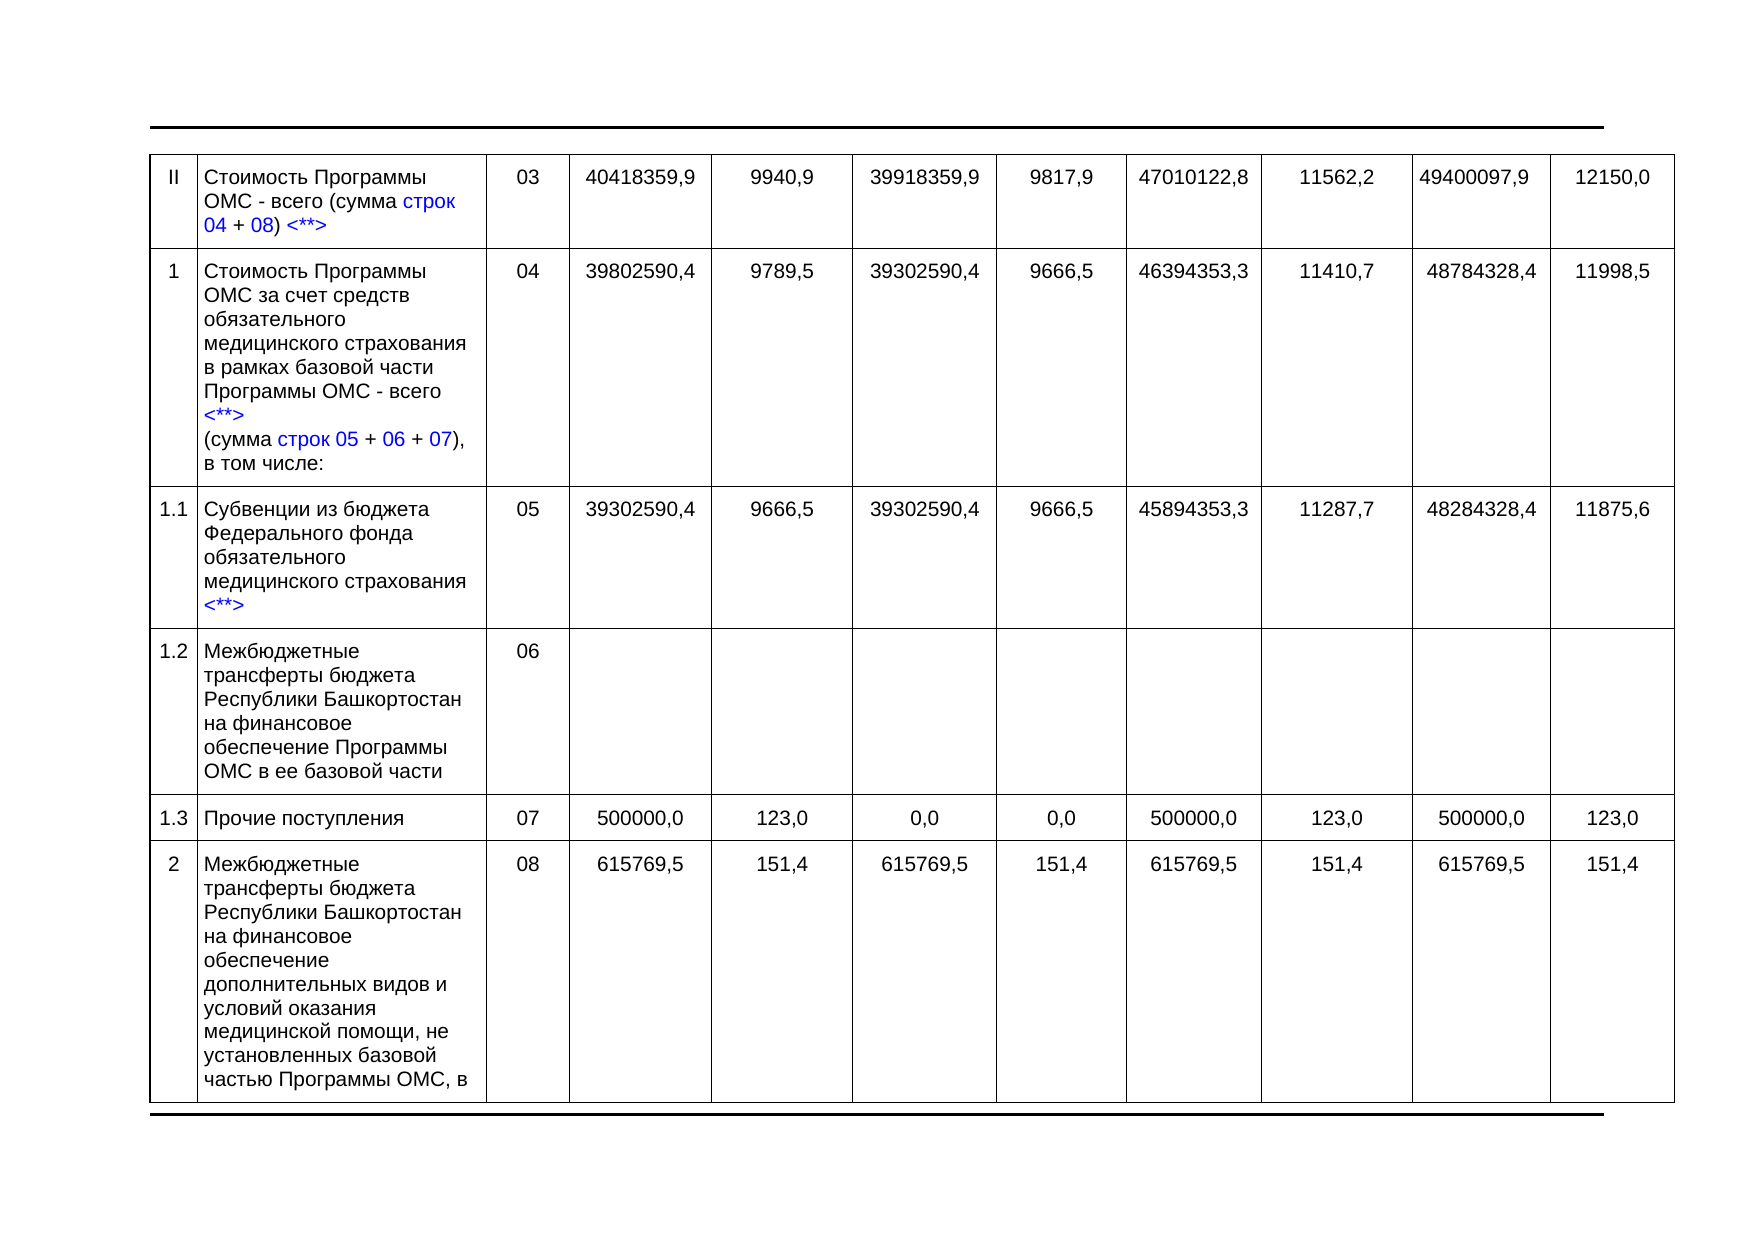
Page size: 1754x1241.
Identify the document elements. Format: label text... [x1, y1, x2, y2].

table_cell 1.3 [151, 795, 197, 840]
table_cell 9666,5 [997, 487, 1126, 628]
table_cell 49400097,9 [1413, 155, 1550, 248]
table_cell [997, 629, 1126, 794]
table_cell 40418359,9 [570, 155, 711, 248]
table_cell 0,0 [997, 795, 1126, 840]
table_cell 123,0 [1551, 795, 1674, 840]
table_cell 39918359,9 [853, 155, 996, 248]
table_cell 9940,9 [712, 155, 852, 248]
table_cell 11875,6 [1551, 487, 1674, 628]
table_cell 47010122,8 [1127, 155, 1261, 248]
table_cell 151,4 [712, 841, 852, 1102]
table_cell 11287,7 [1262, 487, 1412, 628]
table_cell 9666,5 [712, 487, 852, 628]
table_cell Субвенции из бюджета Федерального фонда обязательного медицинского страхования <**> [198, 487, 486, 628]
table_cell 05 [487, 487, 569, 628]
table_cell [712, 629, 852, 794]
table_cell II [151, 155, 197, 248]
table_cell 03 [487, 155, 569, 248]
table_cell [853, 629, 996, 794]
table_cell 1.1 [151, 487, 197, 628]
table_cell 500000,0 [1413, 795, 1550, 840]
table_cell 123,0 [712, 795, 852, 840]
table_cell 2 [151, 841, 197, 1102]
table_cell 48284328,4 [1413, 487, 1550, 628]
table_cell 11998,5 [1551, 249, 1674, 486]
table_cell 500000,0 [570, 795, 711, 840]
table_cell 04 [487, 249, 569, 486]
table_cell Прочие поступления [198, 795, 486, 840]
table_cell 151,4 [997, 841, 1126, 1102]
table_cell [1413, 629, 1550, 794]
table_cell 39302590,4 [570, 487, 711, 628]
table_cell 46394353,3 [1127, 249, 1261, 486]
table_cell 151,4 [1262, 841, 1412, 1102]
table_cell 39302590,4 [853, 249, 996, 486]
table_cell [198, 841, 486, 1102]
table_cell 39302590,4 [853, 487, 996, 628]
table_cell 615769,5 [1127, 841, 1261, 1102]
table_cell 0,0 [853, 795, 996, 840]
table_cell 615769,5 [1413, 841, 1550, 1102]
table_cell [1551, 629, 1674, 794]
table_cell 1.2 [151, 629, 197, 794]
table_cell 08 [487, 841, 569, 1102]
table_cell 123,0 [1262, 795, 1412, 840]
table_cell 9666,5 [997, 249, 1126, 486]
table_cell [1262, 629, 1412, 794]
table_cell [570, 629, 711, 794]
table_cell Стоимость Программы ОМС за счет средств обязательного медицинского страхования в рамках базовой части Программы ОМС - всего <**> (сумма строк 05 + 06 + 07), в том числе: [198, 249, 486, 486]
table_cell 9817,9 [997, 155, 1126, 248]
table_cell 39802590,4 [570, 249, 711, 486]
table_cell 1 [151, 249, 197, 486]
table_cell [1127, 629, 1261, 794]
table_cell 45894353,3 [1127, 487, 1261, 628]
table_cell 151,4 [1551, 841, 1674, 1102]
table_cell 48784328,4 [1413, 249, 1550, 486]
table_cell 11562,2 [1262, 155, 1412, 248]
table_cell Межбюджетные трансферты бюджета Республики Башкортостан на финансовое обеспечение Программы ОМС в ее базовой части [198, 629, 486, 794]
table_cell 500000,0 [1127, 795, 1261, 840]
table_cell 07 [487, 795, 569, 840]
table_cell 9789,5 [712, 249, 852, 486]
table_cell 11410,7 [1262, 249, 1412, 486]
table_cell 06 [487, 629, 569, 794]
table_cell Стоимость Программы ОМС - всего (сумма строк 04 + 08) <**> [198, 155, 486, 248]
table_cell 12150,0 [1551, 155, 1674, 248]
table_cell 615769,5 [570, 841, 711, 1102]
table_cell 615769,5 [853, 841, 996, 1102]
